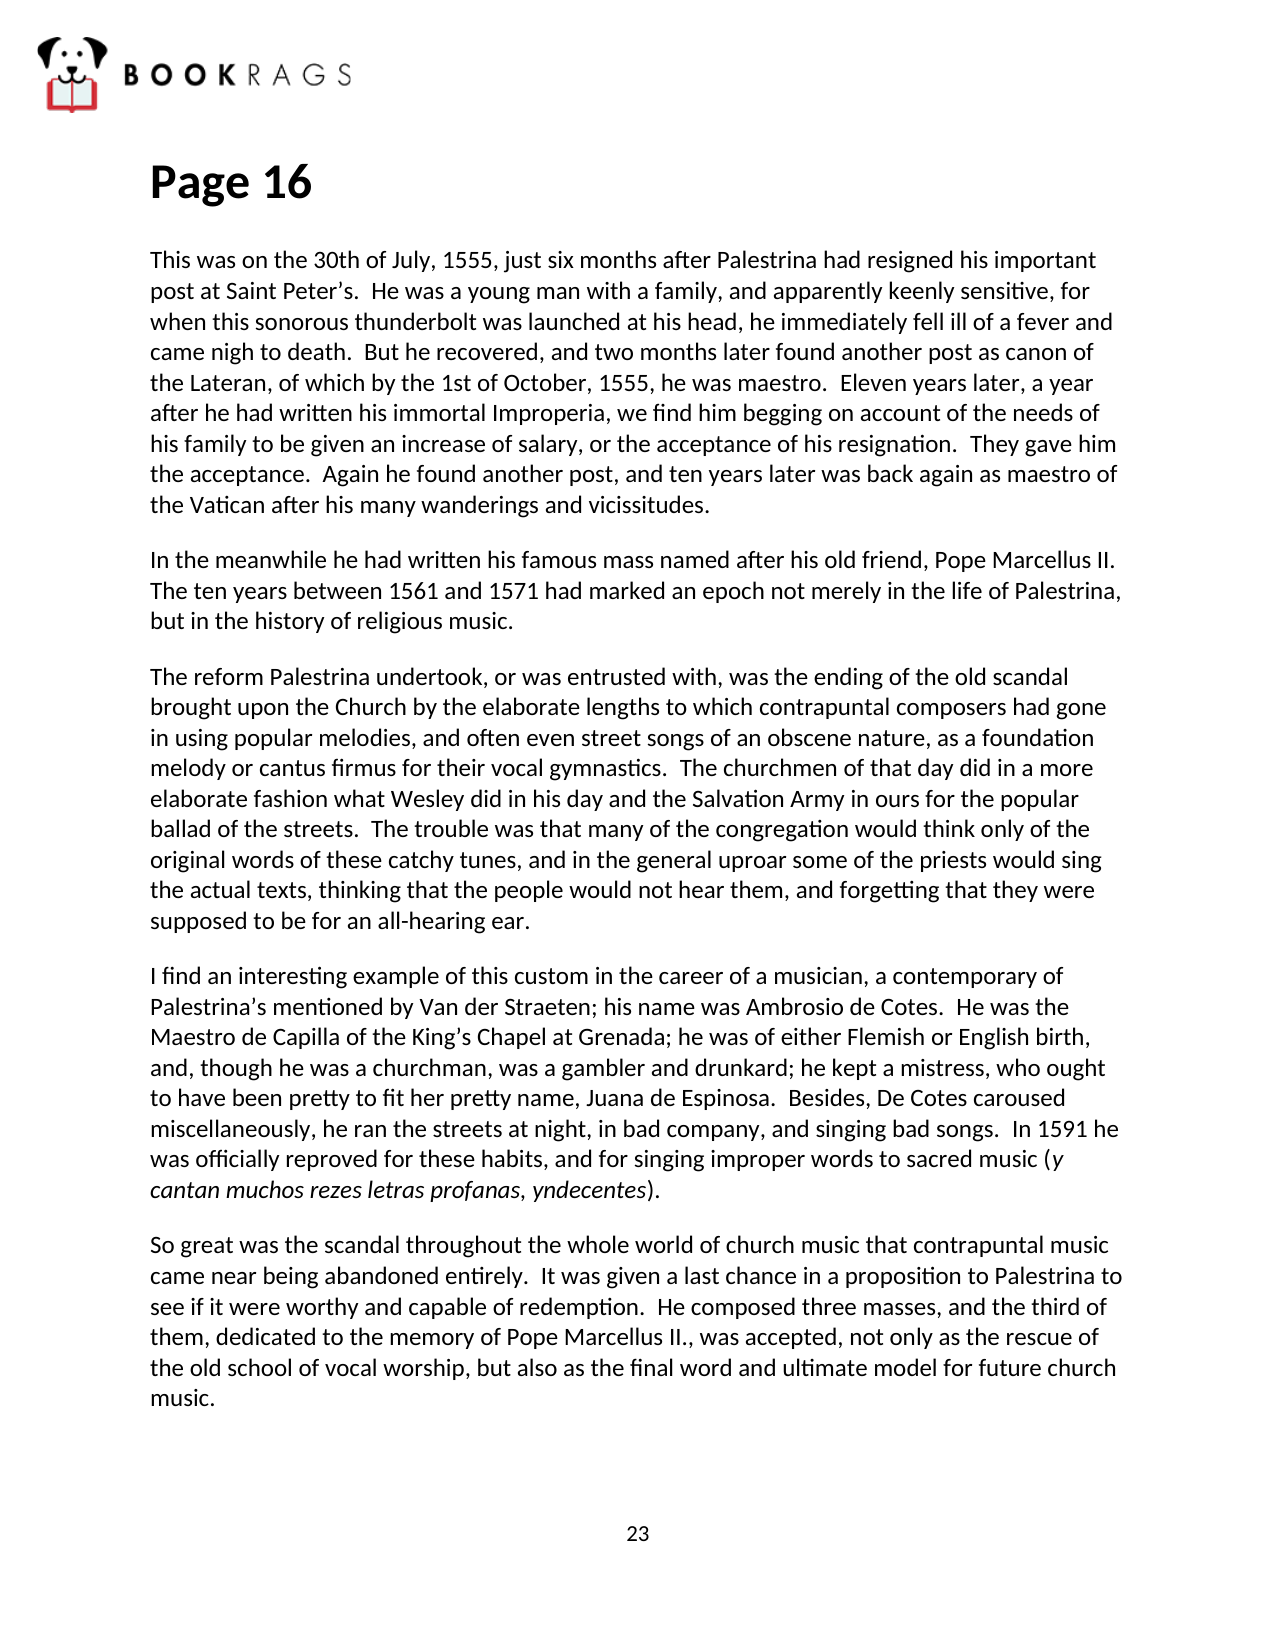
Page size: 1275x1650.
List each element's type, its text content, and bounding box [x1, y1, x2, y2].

text In the meanwhile he had written his famous mass named after his old friend, Pope Marcellus II. The ten years between 1561 and 1571 had marked an epoch not merely in the life of Palestrina, but in the history of religious music. [150, 544, 1125, 636]
text Page 16 [150, 150, 1125, 211]
text This was on the 30th of July, 1555, just six months after Palestrina had resigned his important post at Saint Peter’s. He was a young man with a family, and apparently keenly sensitive, for when this sonorous thunderbolt was launched at his head, he immediately fell ill of a fever and came nigh to death. But he recovered, and two months later found another post as canon of the Lateran, of which by the 1st of October, 1555, he was maestro. Eleven years later, a year after he had written his immortal Improperia, we find him begging on account of the needs of his family to be given an increase of salary, or the acceptance of his resignation. They gave him the acceptance. Again he found another post, and ten years later was back again as maestro of the Vatican after his many wanderings and vicissitudes. [150, 244, 1125, 519]
text I find an interesting example of this custom in the career of a musician, a contemporary of Palestrina’s mentioned by Van der Straeten; his name was Ambrosio de Cotes. He was the Maestro de Capilla of the King’s Chapel at Grenada; he was of either Flemish or English birth, and, though he was a churchman, was a gambler and drunkard; he kept a mistress, who ought to have been pretty to fit her pretty name, Juana de Espinosa. Besides, De Cotes caroused miscellaneously, he ran the streets at night, in bad company, and singing bad songs. In 1591 he was officially reproved for these habits, and for singing improper words to sacred music (y cantan muchos rezes letras profanas, yndecentes). [150, 961, 1125, 1205]
text The reform Palestrina undertook, or was entrusted with, was the ending of the old scandal brought upon the Church by the elaborate lengths to which contrapuntal composers had gone in using popular melodies, and often even street songs of an obscene nature, as a foundation melody or cantus firmus for their vocal gymnastics. The churchmen of that day did in a more elaborate fashion what Wesley did in his day and the Salvation Army in ours for the popular ballad of the streets. The trouble was that many of the congregation would think only of the original words of these catchy tunes, and in the general uproar some of the priests would sing the actual texts, thinking that the people would not hear them, and forgetting that they were supposed to be for an all-hearing ear. [150, 661, 1125, 936]
picture [37, 37, 351, 113]
text So great was the scandal throughout the whole world of church music that contrapuntal music came near being abandoned entirely. It was given a last chance in a proposition to Palestrina to see if it were worthy and capable of redemption. He composed three masses, and the third of them, dedicated to the memory of Pope Marcellus II., was accepted, not only as the rescue of the old school of vocal worship, but also as the final word and ultimate model for future church music. [150, 1230, 1125, 1413]
